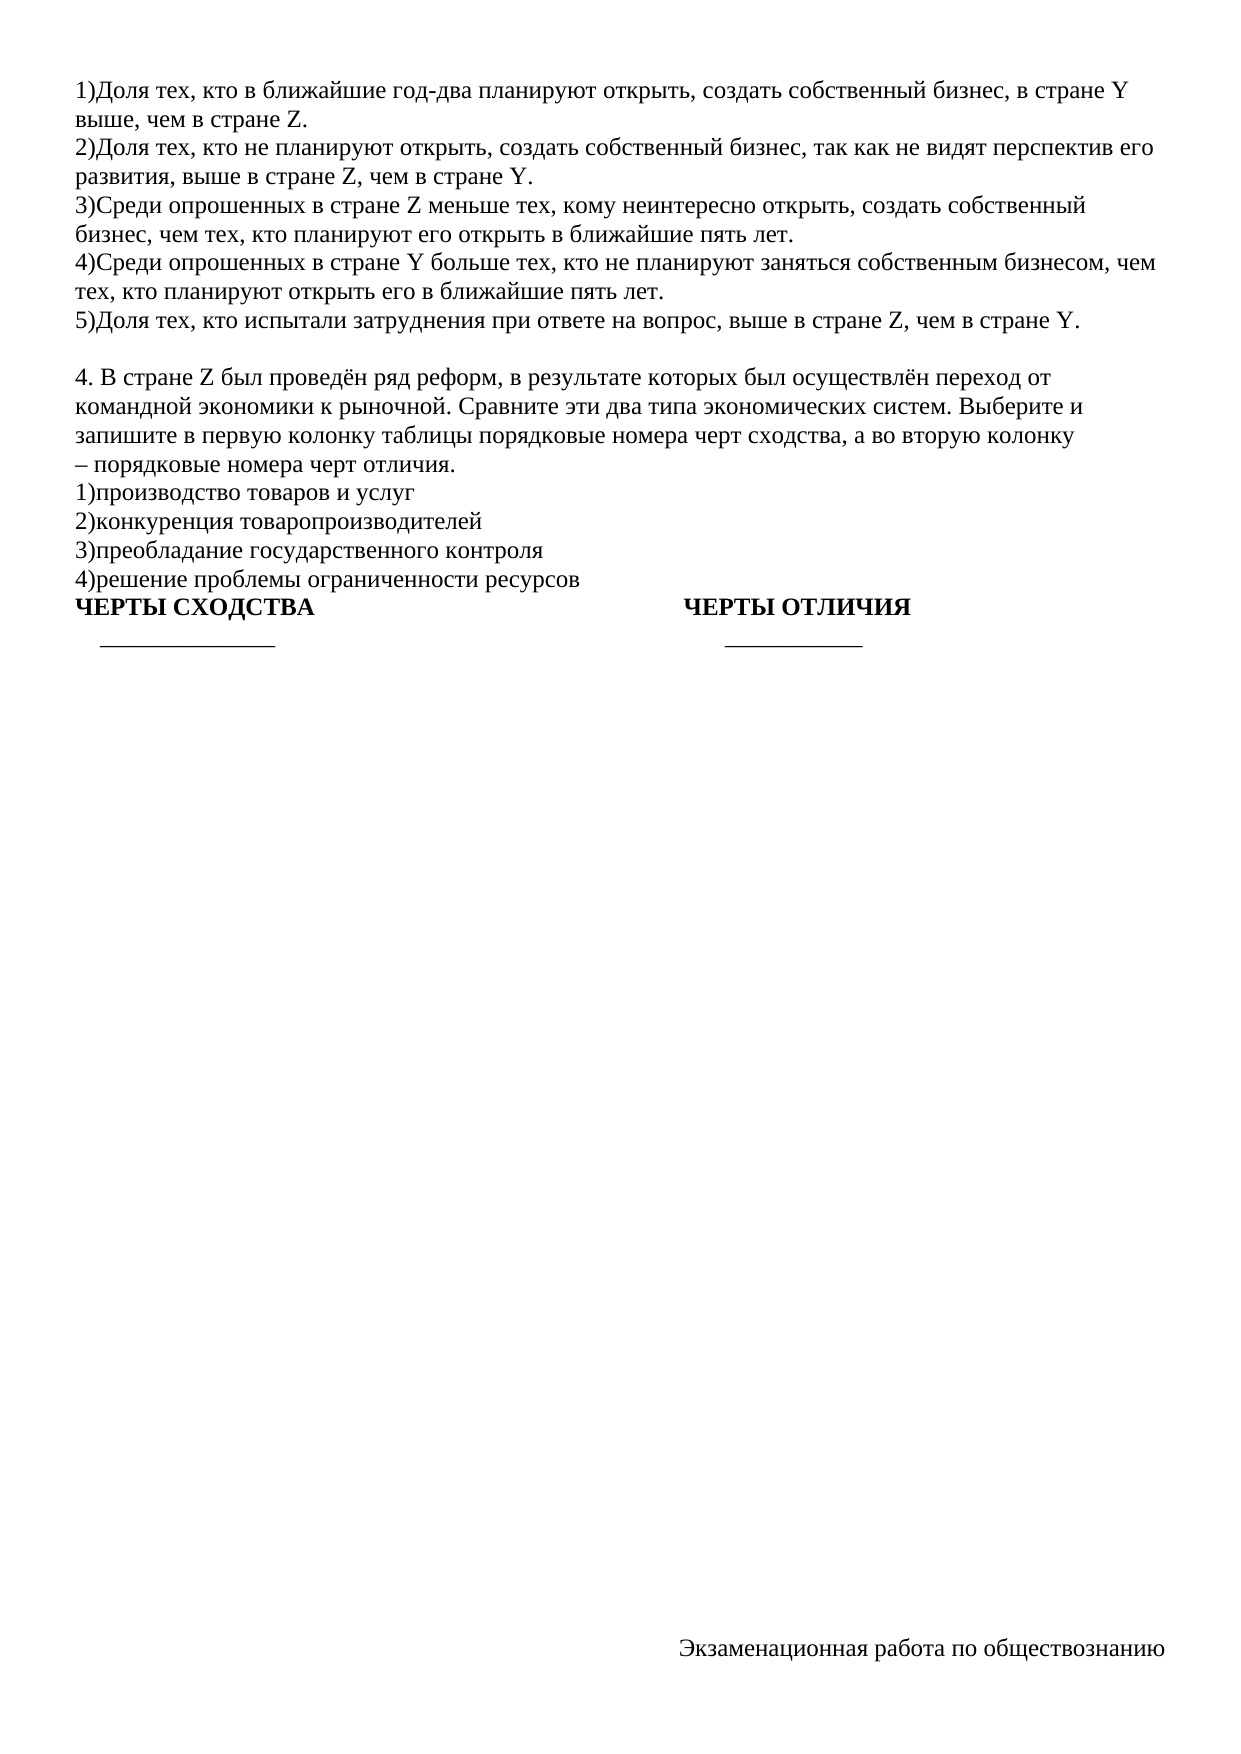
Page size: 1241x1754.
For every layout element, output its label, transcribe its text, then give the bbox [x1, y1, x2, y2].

text 2)Доля тех, кто не планируют открыть, создать собственный бизнес, так как не видят перспектив его развития, выше в стране Z, чем в стране Y. [75, 132, 1165, 190]
text 3)Cреди опрошенных в стране Z меньше тех, кому неинтересно открыть, создать собственный бизнес, чем тех, кто планируют его открыть в ближайшие пять лет. [75, 190, 1165, 247]
text 1)производство товаров и услуг [75, 477, 1165, 506]
text 1)Доля тех, кто в ближайшие год-два планируют открыть, создать собственный бизнес, в стране Y выше, чем в стране Z. [75, 75, 1165, 132]
text 5)Доля тех, кто испытали затруднения при ответе на вопрос, выше в стране Z, чем в стране Y. [75, 305, 1165, 334]
text 2)конкуренция товаропроизводителей [75, 506, 1165, 535]
text 3)преобладание государственного контроля [75, 535, 1165, 564]
text ______________ ___________ [75, 621, 1165, 650]
text 4)Среди опрошенных в стране Y больше тех, кто не планируют заняться собственным бизнесом, чем тех, кто планируют открыть его в ближайшие пять лет. [75, 247, 1165, 305]
text Экзаменационная работа по обществознанию [75, 1633, 1165, 1662]
text 4)решение проблемы ограниченности ресурсов [75, 564, 1165, 592]
text ЧЕРТЫ СХОДСТВА ЧЕРТЫ ОТЛИЧИЯ [75, 592, 1165, 621]
text 4. В стране Z был проведён ряд реформ, в результате которых был осуществлён переход от командной экономики к рыночной. Сравните эти два типа экономических систем. Выберите и запишите в первую колонку таблицы порядковые номера черт сходства, а во вторую колонку – порядковые номера черт отличия. [75, 362, 1165, 477]
